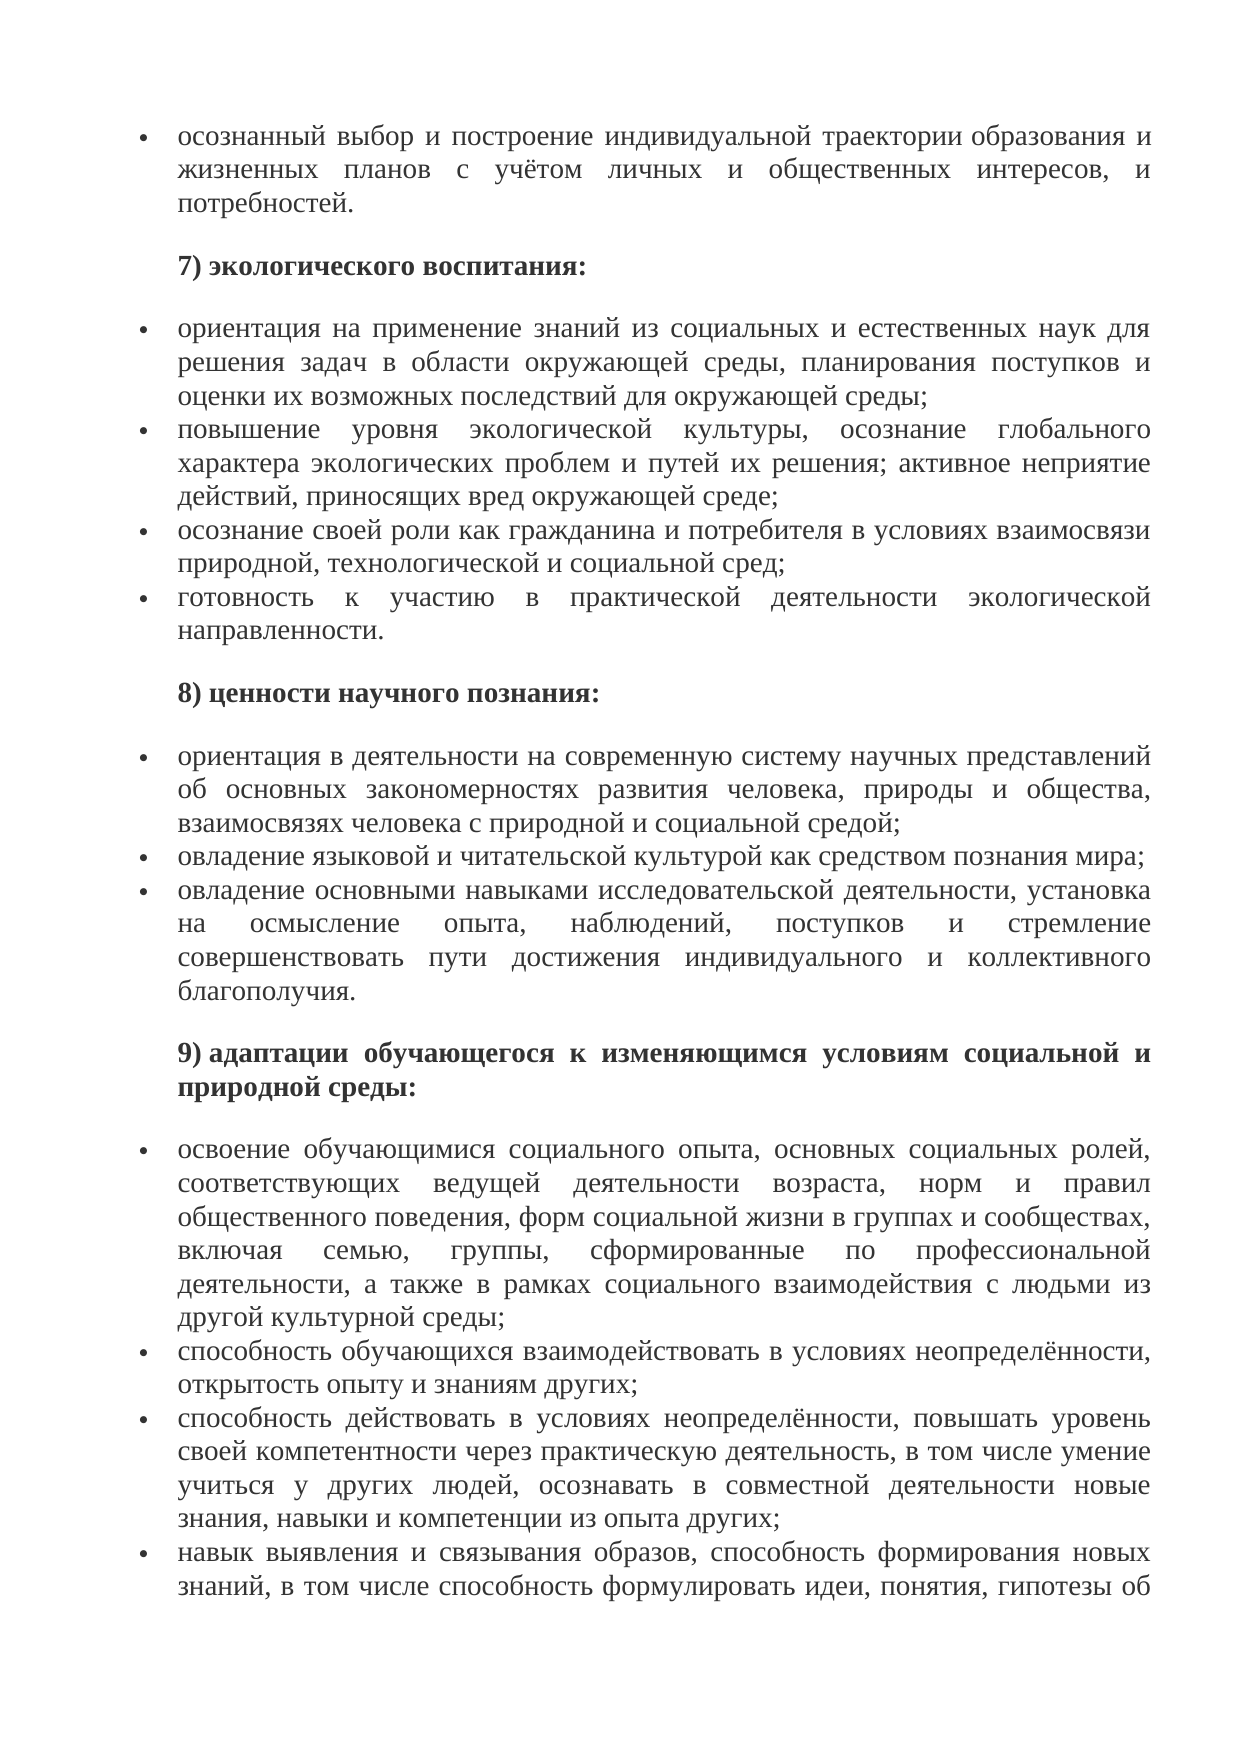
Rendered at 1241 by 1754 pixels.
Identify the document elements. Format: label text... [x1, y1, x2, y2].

list освоение обучающимися социального опыта, основных социальных ролей, соответствующих ведущей деятельности возраста, норм и правил общественного поведения, форм социальной жизни в группах и сообществах, включая семью, группы, сформированные по профессиональной деятельности, а также в рамках социального взаимодействия с людьми из другой культурной среды; [140, 1132, 1152, 1333]
list осознанный выбор и построение индивидуальной траектории образования и жизненных планов с учётом личных и общественных интересов, и потребностей. [140, 118, 1152, 219]
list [140, 1534, 1152, 1601]
list ориентация в деятельности на современную систему научных представлений об основных закономерностях развития человека, природы и общества, взаимосвязях человека с природной и социальной средой; [140, 738, 1152, 838]
list овладение языковой и читательской культурой как средством познания мира; [140, 838, 1152, 872]
text 8) ценности научного познания: [177, 675, 1152, 709]
list способность обучающихся взаимодействовать в условиях неопределённости, открытость опыту и знаниям других; [140, 1333, 1152, 1400]
list повышение уровня экологической культуры, осознание глобального характера экологических проблем и путей их решения; активное неприятие действий, приносящих вред окружающей среде; [140, 411, 1152, 512]
text 7) экологического воспитания: [177, 248, 1152, 281]
text 9) адаптации обучающегося к изменяющимся условиям социальной и природной среды: [177, 1035, 1152, 1102]
list осознание своей роли как гражданина и потребителя в условиях взаимосвязи природной, технологической и социальной сред; [140, 512, 1152, 579]
list ориентация на применение знаний из социальных и естественных наук для решения задач в области окружающей среды, планирования поступков и оценки их возможных последствий для окружающей среды; [140, 311, 1152, 411]
list способность действовать в условиях неопределённости, повышать уровень своей компетентности через практическую деятельность, в том числе умение учиться у других людей, осознавать в совместной деятельности новые знания, навыки и компетенции из опыта других; [140, 1400, 1152, 1534]
list овладение основными навыками исследовательской деятельности, установка на осмысление опыта, наблюдений, поступков и стремление совершенствовать пути достижения индивидуального и коллективного благополучия. [140, 872, 1152, 1006]
list готовность к участию в практической деятельности экологической направленности. [140, 579, 1152, 646]
